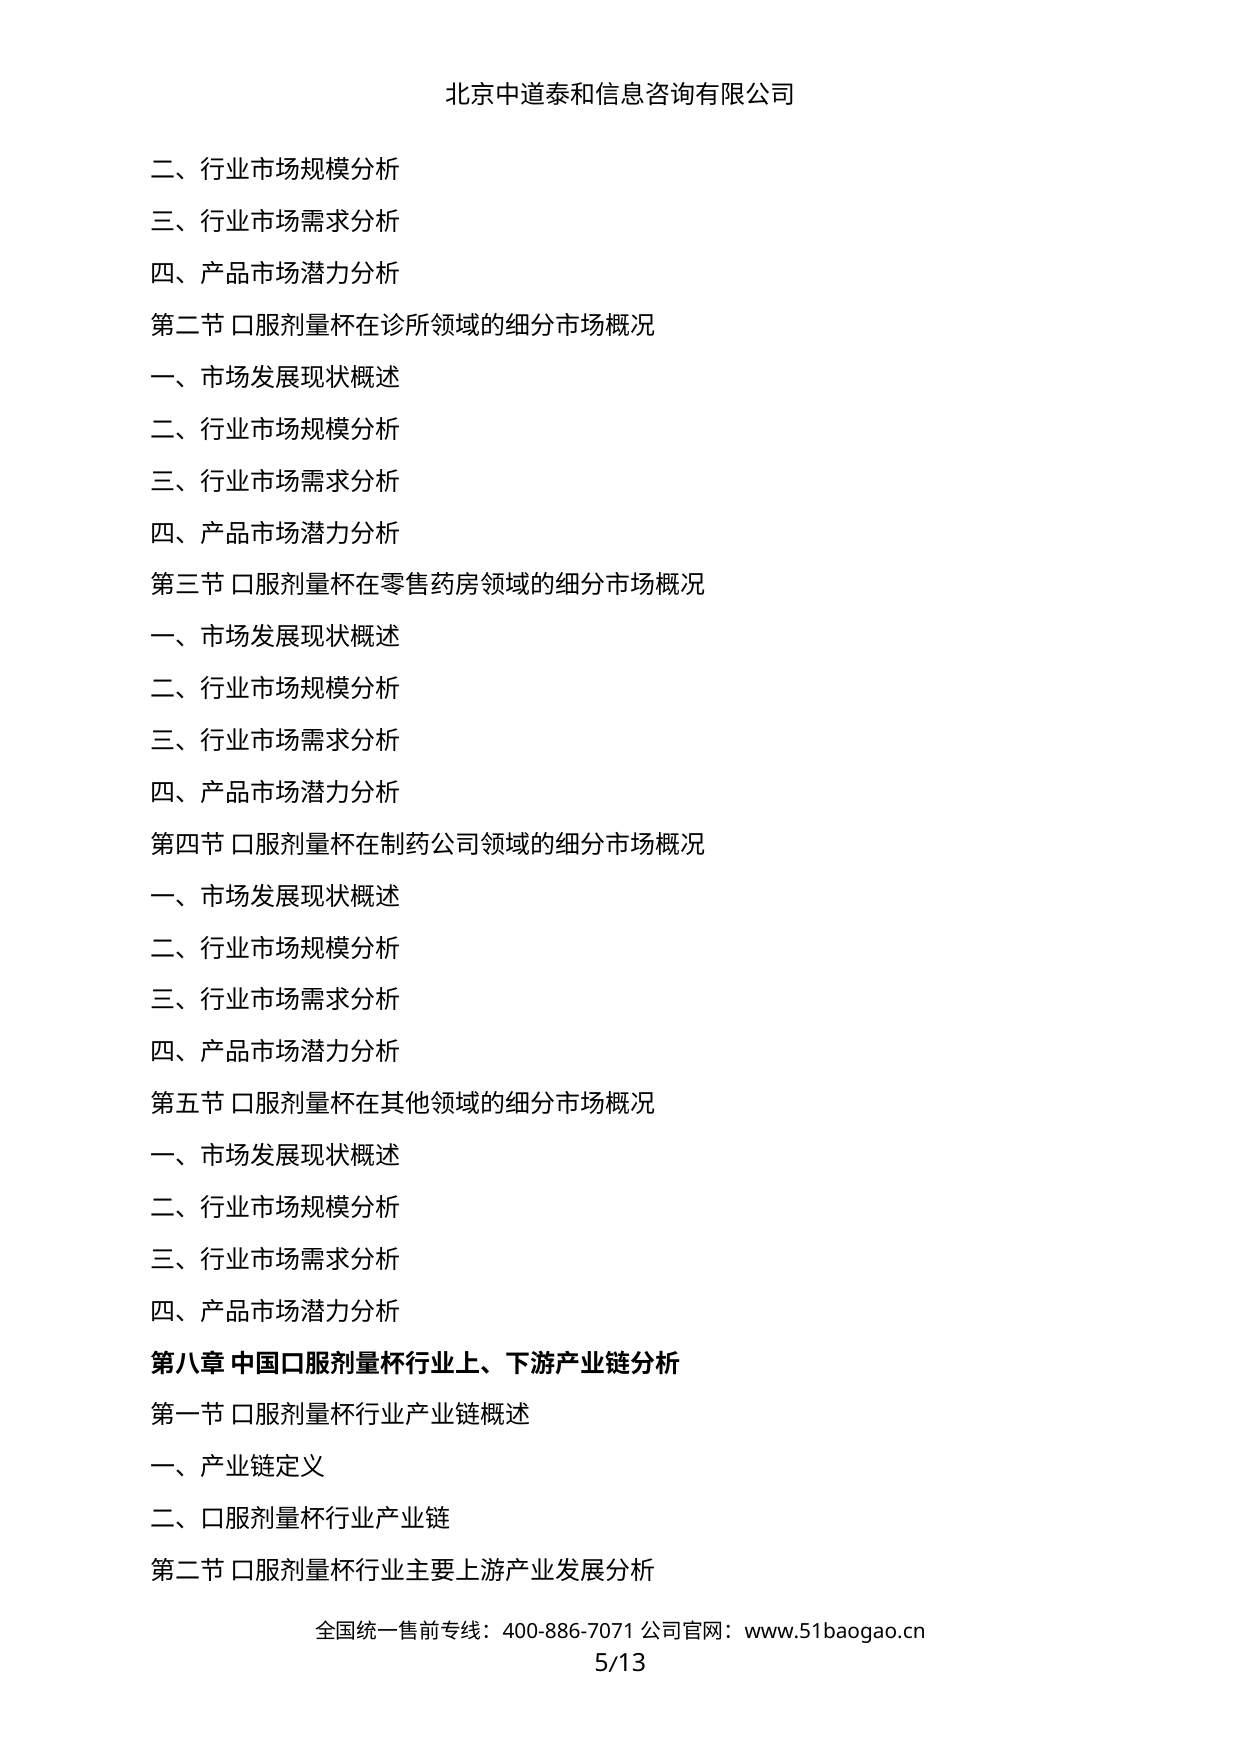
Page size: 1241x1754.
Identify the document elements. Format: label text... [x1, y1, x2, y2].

text 三、行业市场需求分析 [150, 202, 1090, 238]
text 二、行业市场规模分析 [150, 1187, 1090, 1224]
text 第四节 口服剂量杯在制药公司领域的细分市场概况 [150, 824, 1090, 861]
text 三、行业市场需求分析 [150, 461, 1090, 497]
text 第一节 口服剂量杯行业产业链概述 [150, 1395, 1090, 1431]
text 一、市场发展现状概述 [150, 617, 1090, 653]
text 三、行业市场需求分析 [150, 721, 1090, 757]
text 二、行业市场规模分析 [150, 928, 1090, 964]
text 四、产品市场潜力分析 [150, 254, 1090, 290]
text 第三节 口服剂量杯在零售药房领域的细分市场概况 [150, 565, 1090, 601]
text 一、市场发展现状概述 [150, 1136, 1090, 1172]
text 第八章 中国口服剂量杯行业上、下游产业链分析 [150, 1343, 1090, 1379]
text 三、行业市场需求分析 [150, 1239, 1090, 1276]
text 第五节 口服剂量杯在其他领域的细分市场概况 [150, 1084, 1090, 1120]
text 四、产品市场潜力分析 [150, 1032, 1090, 1068]
text 二、行业市场规模分析 [150, 669, 1090, 705]
text 一、市场发展现状概述 [150, 357, 1090, 394]
text 第二节 口服剂量杯在诊所领域的细分市场概况 [150, 306, 1090, 342]
text 一、市场发展现状概述 [150, 876, 1090, 912]
text 第二节 口服剂量杯行业主要上游产业发展分析 [150, 1551, 1090, 1587]
text 二、口服剂量杯行业产业链 [150, 1499, 1090, 1535]
text 三、行业市场需求分析 [150, 980, 1090, 1016]
text 一、产业链定义 [150, 1447, 1090, 1483]
text 四、产品市场潜力分析 [150, 513, 1090, 549]
text 二、行业市场规模分析 [150, 409, 1090, 446]
text 二、行业市场规模分析 [150, 150, 1090, 186]
text 四、产品市场潜力分析 [150, 1291, 1090, 1327]
text 四、产品市场潜力分析 [150, 772, 1090, 809]
